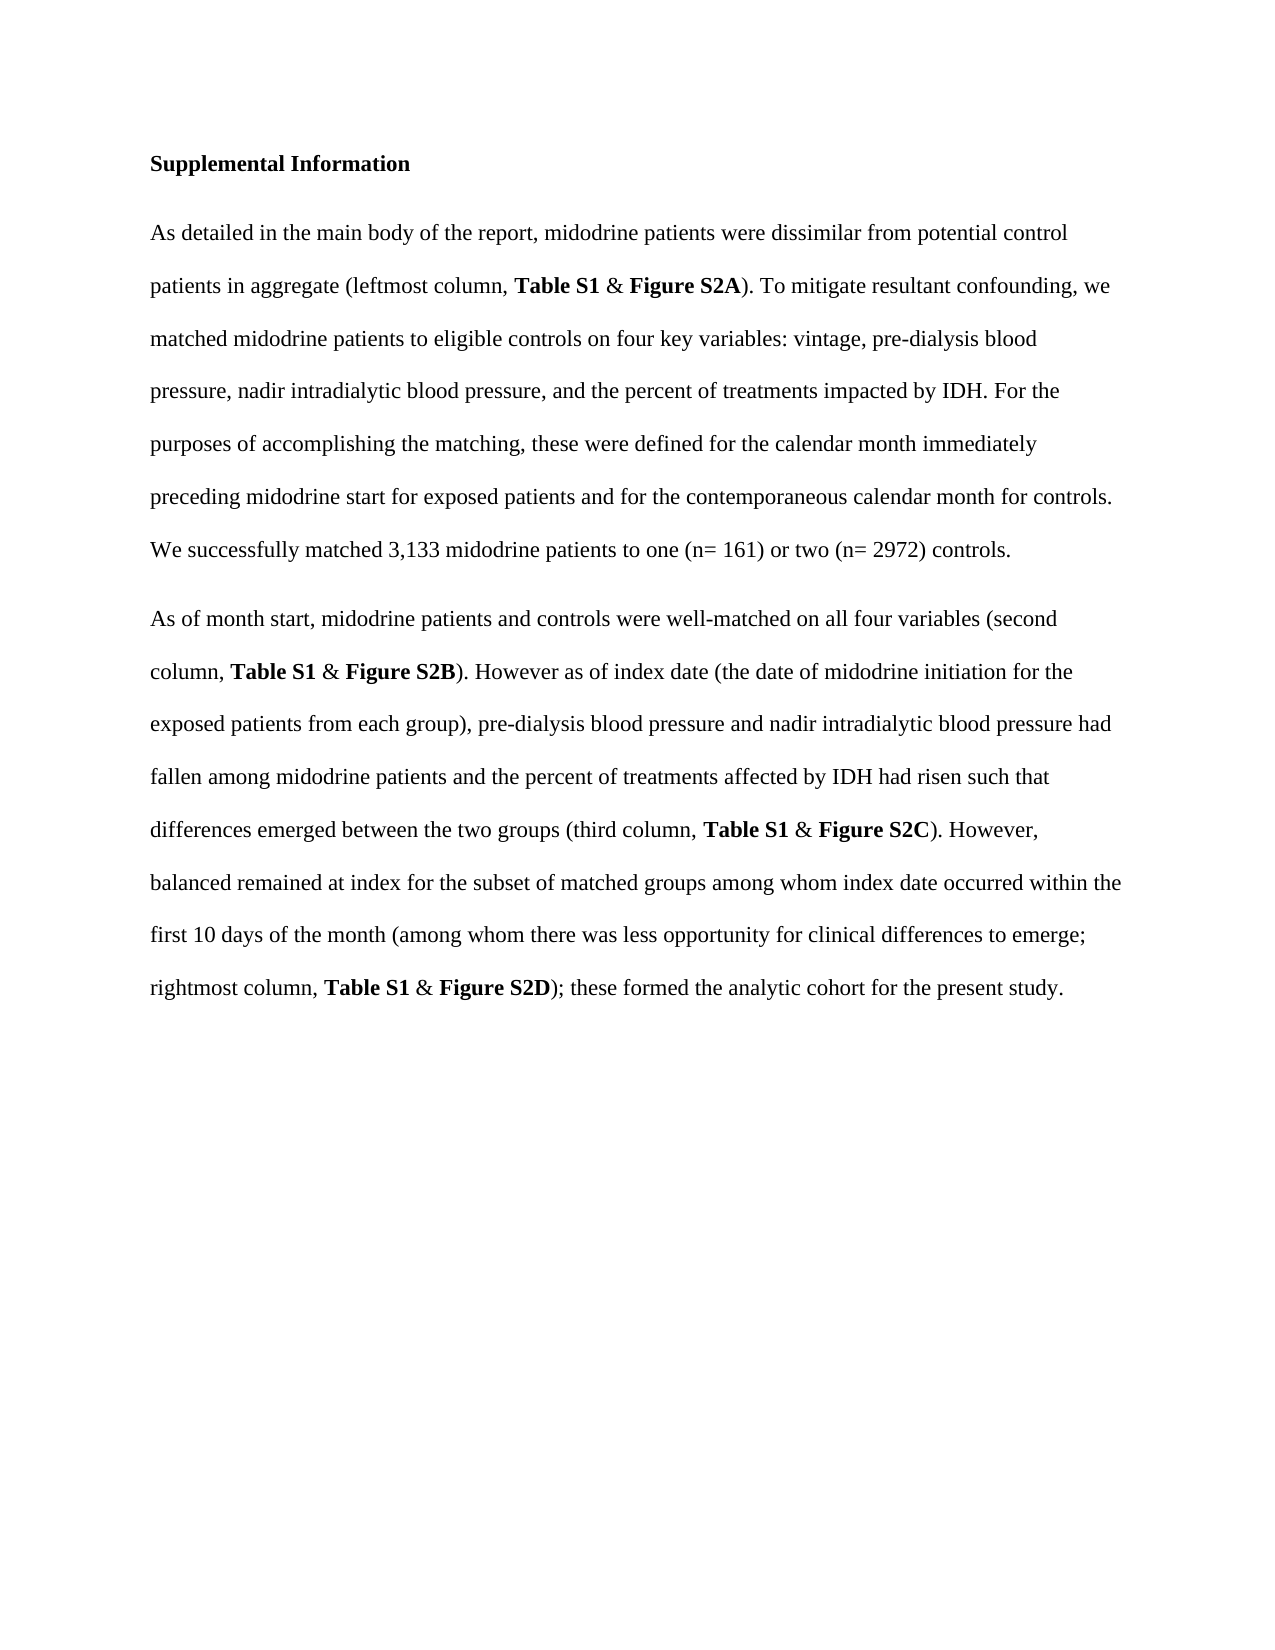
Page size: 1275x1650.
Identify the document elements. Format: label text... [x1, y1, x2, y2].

text Supplemental Information [150, 150, 1125, 176]
text As of month start, midodrine patients and controls were well-matched on all four variables (second column, Table S1 & Figure S2B). However as of index date (the date of midodrine initiation for the exposed patients from each group), pre-dialysis blood pressure and nadir intradialytic blood pressure had fallen among midodrine patients and the percent of treatments affected by IDH had risen such that differences emerged between the two groups (third column, Table S1 & Figure S2C). However, balanced remained at index for the subset of matched groups among whom index date occurred within the first 10 days of the month (among whom there was less opportunity for clinical differences to emerge; rightmost column, Table S1 & Figure S2D); these formed the analytic cohort for the present study. [150, 605, 1125, 1000]
text As detailed in the main body of the report, midodrine patients were dissimilar from potential control patients in aggregate (leftmost column, Table S1 & Figure S2A). To mitigate resultant confounding, we matched midodrine patients to eligible controls on four key variables: vintage, pre-dialysis blood pressure, nadir intradialytic blood pressure, and the percent of treatments impacted by IDH. For the purposes of accomplishing the matching, these were defined for the calendar month immediately preceding midodrine start for exposed patients and for the contemporaneous calendar month for controls. We successfully matched 3,133 midodrine patients to one (n= 161) or two (n= 2972) controls. [150, 219, 1125, 562]
